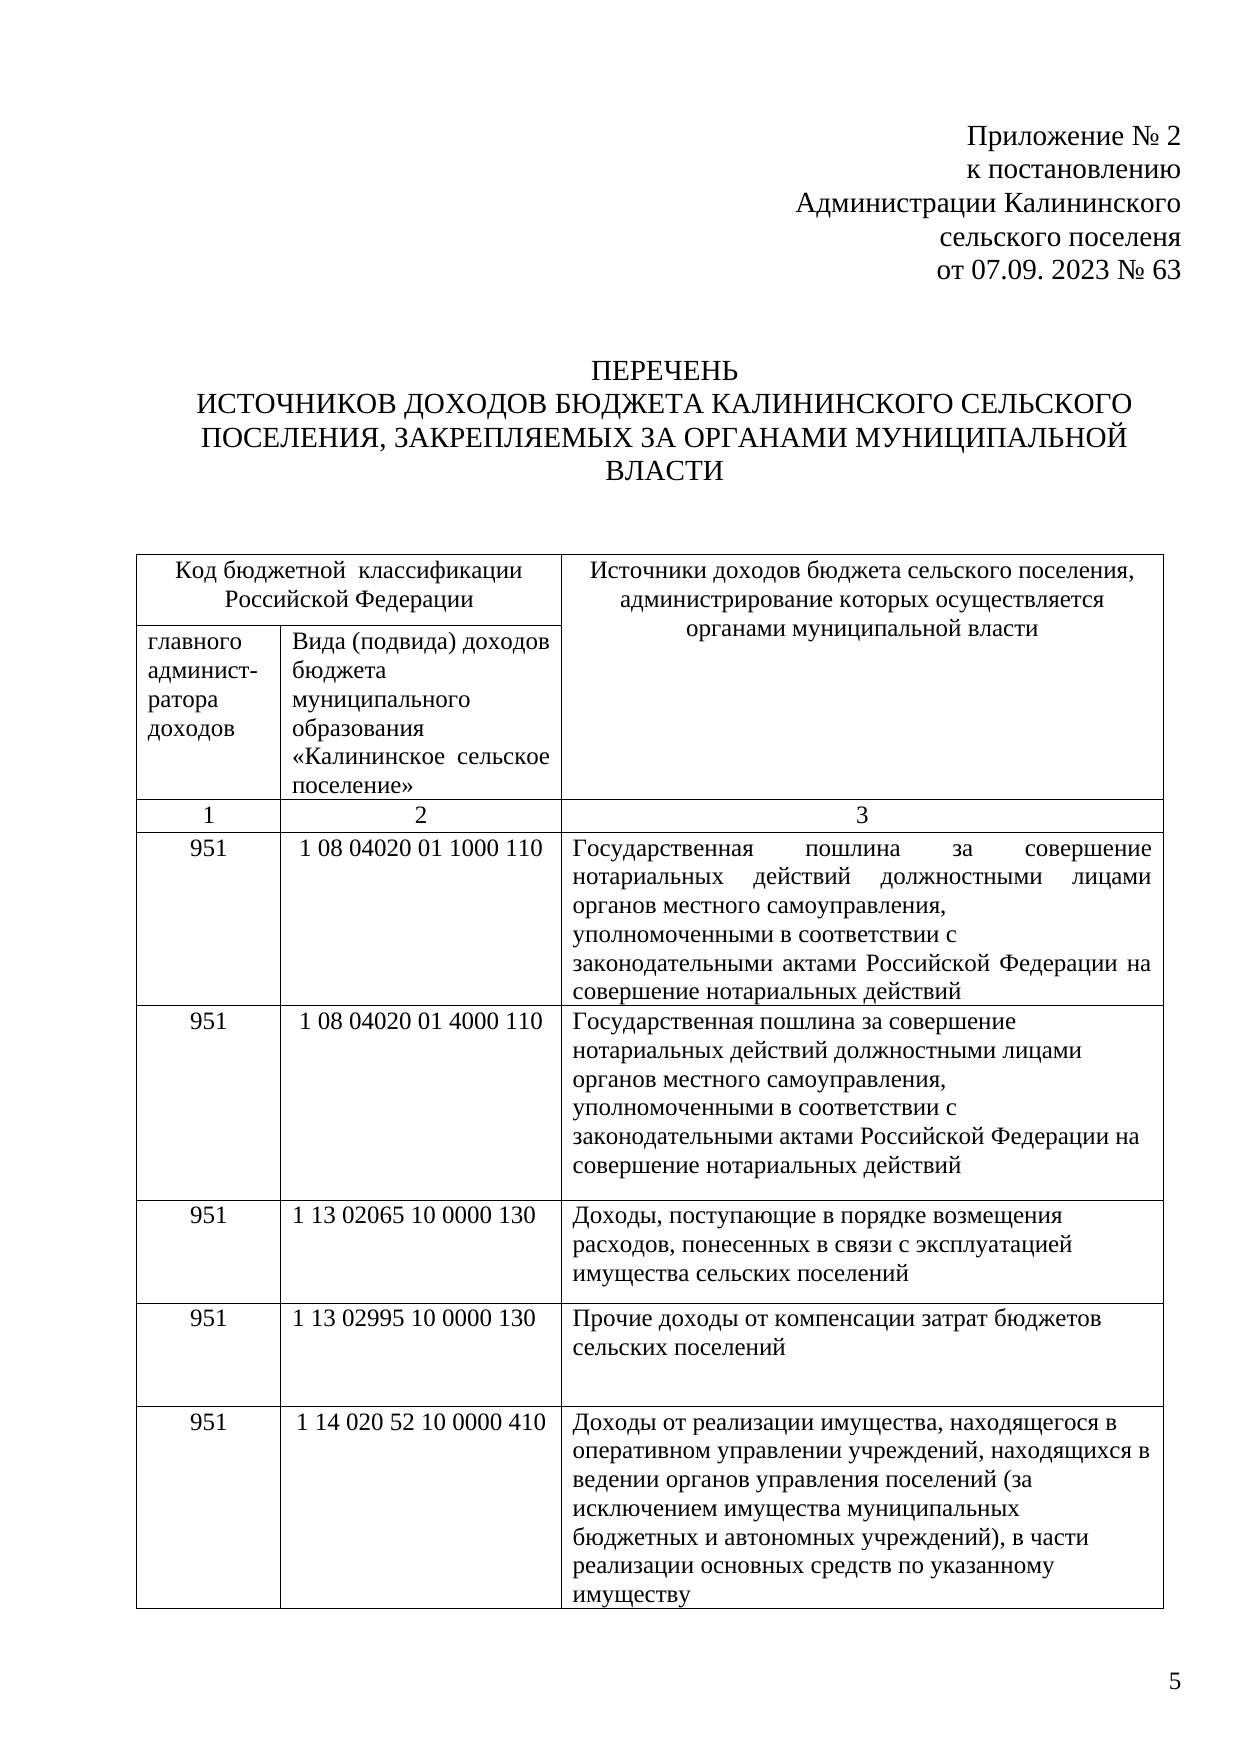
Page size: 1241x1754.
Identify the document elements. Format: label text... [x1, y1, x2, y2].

text сельского поселеня [148, 219, 1181, 252]
table_cell 951 [137, 1006, 280, 1199]
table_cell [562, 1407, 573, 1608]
table_cell 951 [137, 1407, 280, 1608]
table_cell Прочие доходы от компенсации затрат бюджетов сельских поселений [562, 1304, 1163, 1406]
text Приложение № 2 [148, 118, 1181, 152]
table_cell Доходы от реализации имущества, находящегося в оперативном управлении учреждений, находящихся в ведении органов управления поселений (за исключением имущества муниципальных бюджетных и автономных учреждений), в части реализации основных средств по указанному имуществу [691, 1407, 1163, 1608]
table_cell Доходы, поступающие в порядке возмещения расходов, понесенных в связи с эксплуатацией имущества сельских поселений [562, 1201, 1163, 1302]
table_cell 1 14 020 52 10 0000 410 [281, 1407, 561, 1608]
text Администрации Калининского [148, 185, 1181, 219]
table_cell 2 [281, 800, 561, 832]
text к постановлению [148, 152, 1181, 185]
table_cell 1 13 02065 10 0000 130 [281, 1201, 561, 1302]
table_header Источники доходов бюджета сельского поселения, администрирование которых осуществляется органами муниципальной власти [562, 555, 1163, 799]
table_cell 3 [562, 800, 1163, 832]
text от 07.09. 2023 № 63 [148, 252, 1181, 286]
table_cell главного админист-ратора доходов [137, 626, 280, 799]
table_cell 1 08 04020 01 4000 110 [281, 1006, 561, 1199]
table_cell 1 13 02995 10 0000 130 [281, 1304, 561, 1406]
table_header Код бюджетной классификации Российской Федерации [137, 555, 561, 625]
table_cell 951 [137, 1201, 280, 1302]
text ИСТОЧНИКОВ ДОХОДОВ БЮДЖЕТА КАЛИНИНСКОГО СЕЛЬСКОГО ПОСЕЛЕНИЯ, ЗАКРЕПЛЯЕМЫХ ЗА ОРГАНАМИ МУНИЦИПАЛЬНОЙ ВЛАСТИ [148, 386, 1181, 487]
table_cell 1 08 04020 01 1000 110 [281, 833, 561, 1005]
table_cell Вида (подвида) доходов бюджета муниципального образования «Калининское сельское поселение» [281, 626, 561, 799]
table_cell 951 [137, 1304, 280, 1406]
table_cell Государственная пошлина за совершение нотариальных действий должностными лицами органов местного самоуправления, уполномоченными в соответствии с законодательными актами Российской Федерации на совершение нотариальных действий [562, 1006, 1163, 1199]
table_cell 1 [137, 800, 280, 832]
text ПЕРЕЧЕНЬ [148, 353, 1181, 386]
table_cell 951 [137, 833, 280, 1005]
table_cell Государственная пошлина за совершение нотариальных действий должностными лицами органов местного самоуправления, уполномоченными в соответствии с законодательными актами Российской Федерации на совершение нотариальных действий [562, 833, 1163, 1005]
